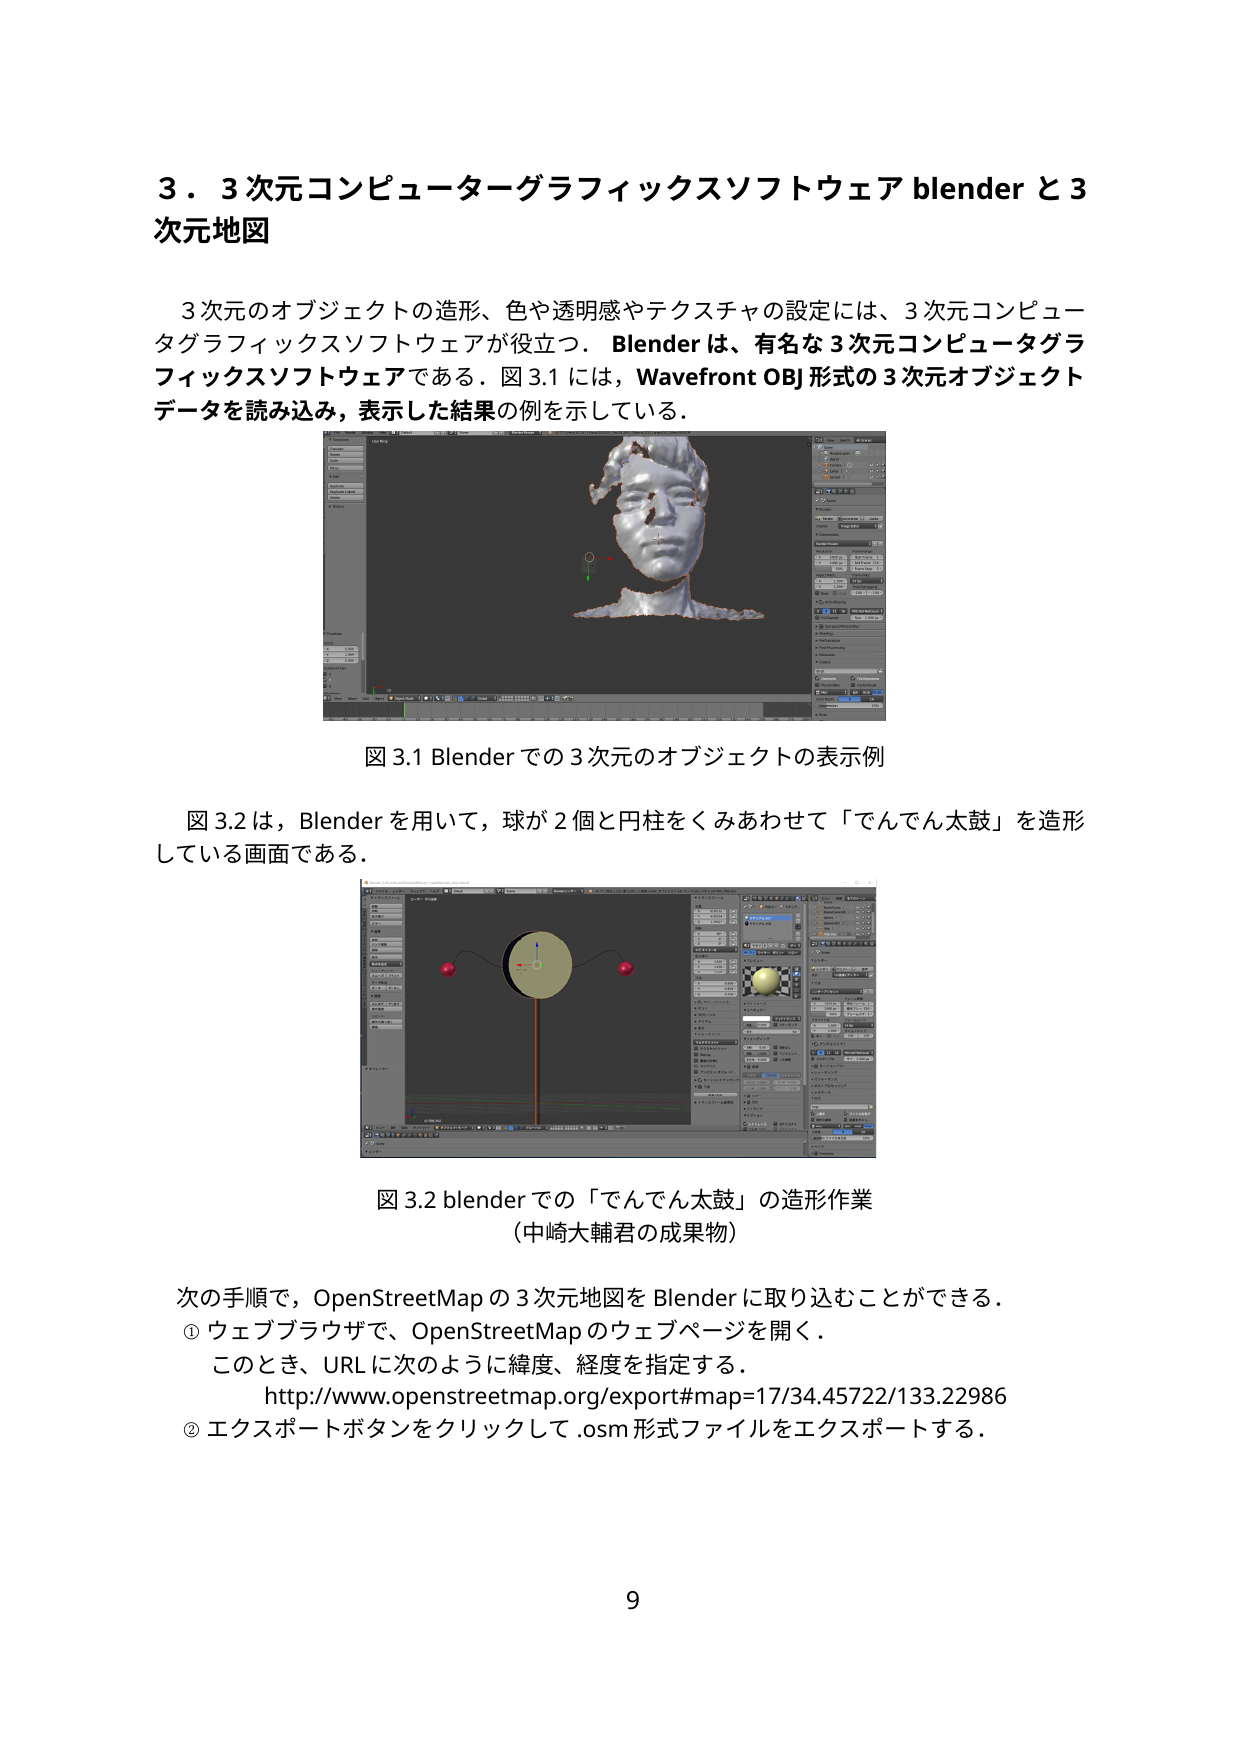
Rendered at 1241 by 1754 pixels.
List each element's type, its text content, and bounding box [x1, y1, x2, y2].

text http://www.openstreetmap.org/export#map=17/34.45722/133.22986 [183, 1380, 1087, 1411]
text 図3.1 Blenderでの3次元のオブジェクトの表示例 [153, 738, 1087, 772]
text ３次元のオブジェクトの造形、色や透明感やテクスチャの設定には、3次元コンピュータグラフィックスソフトウェアが役立つ． Blenderは、有名な3次元コンピュータグラフィックスソフトウェアである．図3.1 には，Wavefront OBJ形式の3次元オブジェクトデータを読み込み，表示した結果の例を示している． [153, 293, 1087, 426]
subtitle ３． 3次元コンピューターグラフィックスソフトウェアblender と3次元地図 [153, 166, 1087, 250]
text （中崎大輔君の成果物） [153, 1215, 1087, 1248]
picture [360, 878, 877, 1158]
text 図3.2 blenderでの「でんでん太鼓」の造形作業 [153, 1182, 1087, 1215]
text エクスポートボタンをクリックして .osm形式ファイルをエクスポートする． [183, 1411, 1087, 1444]
text このとき、URLに次のように緯度、経度を指定する． [183, 1346, 1087, 1380]
picture [323, 431, 886, 721]
text ウェブブラウザで、OpenStreetMapのウェブページを開く． [183, 1313, 1087, 1346]
text 図3.2は，Blenderを用いて，球が2個と円柱をくみあわせて「でんでん太鼓」を造形している画面である． [153, 803, 1087, 869]
text 次の手順で，OpenStreetMapの3次元地図をBlenderに取り込むことができる． [153, 1280, 1087, 1313]
